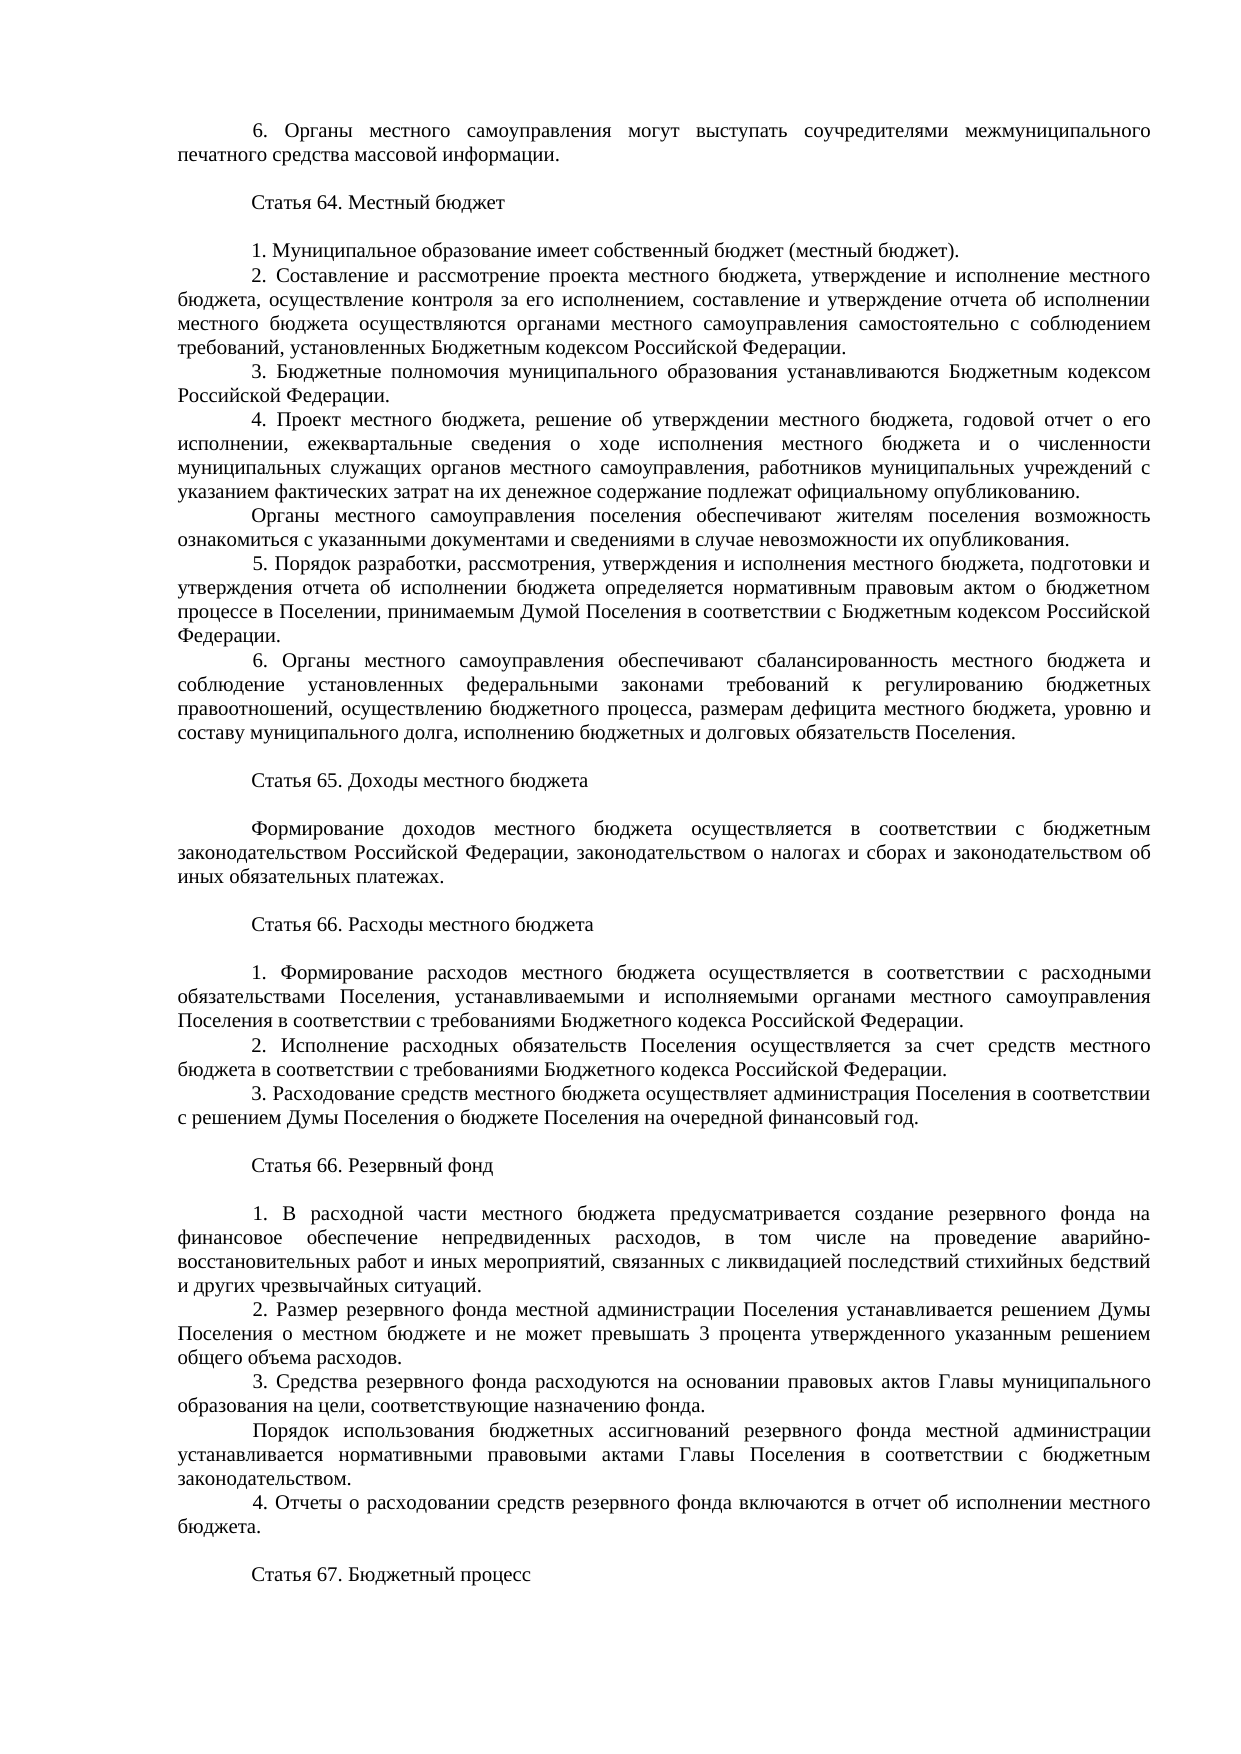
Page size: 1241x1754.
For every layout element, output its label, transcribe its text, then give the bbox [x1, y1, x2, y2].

text Органы местного самоуправления поселения обеспечивают жителям поселения возможность ознакомиться с указанными документами и сведениями в случае невозможности их опубликования. [177, 503, 1152, 551]
text 3. Расходование средств местного бюджета осуществляет администрация Поселения в соответствии с решением Думы Поселения о бюджете Поселения на очередной финансовый год. [177, 1081, 1152, 1129]
text 5. Порядок разработки, рассмотрения, утверждения и исполнения местного бюджета, подготовки и утверждения отчета об исполнении бюджета определяется нормативным правовым актом о бюджетном процессе в Поселении, принимаемым Думой Поселения в соответствии с Бюджетным кодексом Российской Федерации. [177, 551, 1152, 647]
text 1. Муниципальное образование имеет собственный бюджет (местный бюджет). [177, 238, 1152, 262]
text Статья 66. Резервный фонд [177, 1153, 1152, 1177]
text 4. Отчеты о расходовании средств резервного фонда включаются в отчет об исполнении местного бюджета. [177, 1490, 1152, 1538]
text 2. Исполнение расходных обязательств Поселения осуществляется за счет средств местного бюджета в соответствии с требованиями Бюджетного кодекса Российской Федерации. [177, 1032, 1152, 1081]
text 6. Органы местного самоуправления обеспечивают сбалансированность местного бюджета и соблюдение установленных федеральными законами требований к регулированию бюджетных правоотношений, осуществлению бюджетного процесса, размерам дефицита местного бюджета, уровню и составу муниципального долга, исполнению бюджетных и долговых обязательств Поселения. [177, 647, 1152, 744]
text 1. В расходной части местного бюджета предусматривается создание резервного фонда на финансовое обеспечение непредвиденных расходов, в том числе на проведение аварийно-восстановительных работ и иных мероприятий, связанных с ликвидацией последствий стихийных бедствий и других чрезвычайных ситуаций. [177, 1201, 1152, 1297]
text 4. Проект местного бюджета, решение об утверждении местного бюджета, годовой отчет о его исполнении, ежеквартальные сведения о ходе исполнения местного бюджета и о численности муниципальных служащих органов местного самоуправления, работников муниципальных учреждений с указанием фактических затрат на их денежное содержание подлежат официальному опубликованию. [177, 407, 1152, 503]
text Формирование доходов местного бюджета осуществляется в соответствии с бюджетным законодательством Российской Федерации, законодательством о налогах и сборах и законодательством об иных обязательных платежах. [177, 816, 1152, 888]
text 3. Бюджетные полномочия муниципального образования устанавливаются Бюджетным кодексом Российской Федерации. [177, 359, 1152, 407]
text Порядок использования бюджетных ассигнований резервного фонда местной администрации устанавливается нормативными правовыми актами Главы Поселения в соответствии с бюджетным законодательством. [177, 1417, 1152, 1490]
text 6. Органы местного самоуправления могут выступать соучредителями межмуниципального печатного средства массовой информации. [177, 118, 1152, 166]
text Статья 67. Бюджетный процесс [177, 1562, 1152, 1586]
text 1. Формирование расходов местного бюджета осуществляется в соответствии с расходными обязательствами Поселения, устанавливаемыми и исполняемыми органами местного самоуправления Поселения в соответствии с требованиями Бюджетного кодекса Российской Федерации. [177, 960, 1152, 1032]
text 3. Средства резервного фонда расходуются на основании правовых актов Главы муниципального образования на цели, соответствующие назначению фонда. [177, 1369, 1152, 1417]
text Статья 65. Доходы местного бюджета [177, 768, 1152, 792]
text 2. Составление и рассмотрение проекта местного бюджета, утверждение и исполнение местного бюджета, осуществление контроля за его исполнением, составление и утверждение отчета об исполнении местного бюджета осуществляются органами местного самоуправления самостоятельно с соблюдением требований, установленных Бюджетным кодексом Российской Федерации. [177, 262, 1152, 359]
text Статья 64. Местный бюджет [177, 190, 1152, 214]
text Статья 66. Расходы местного бюджета [177, 912, 1152, 936]
text 2. Размер резервного фонда местной администрации Поселения устанавливается решением Думы Поселения о местном бюджете и не может превышать 3 процента утвержденного указанным решением общего объема расходов. [177, 1297, 1152, 1369]
